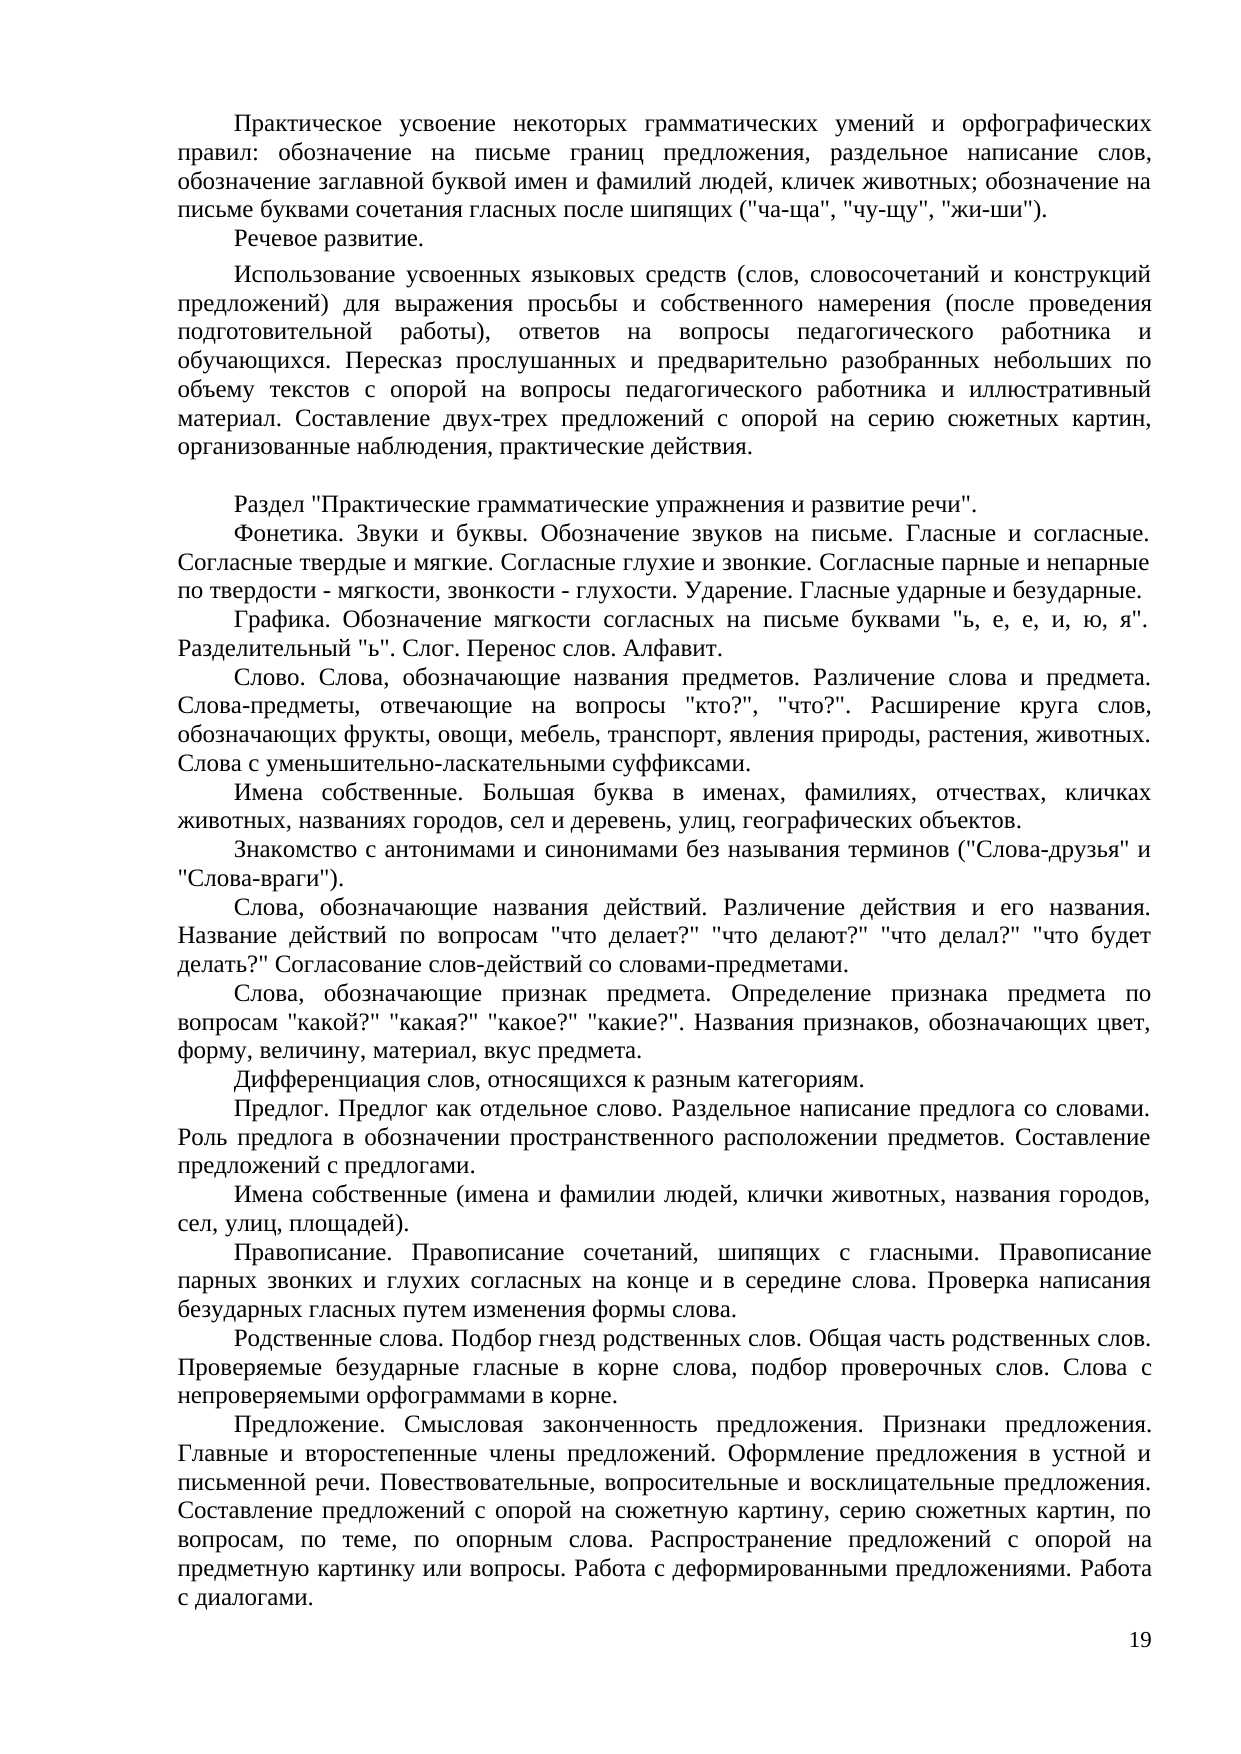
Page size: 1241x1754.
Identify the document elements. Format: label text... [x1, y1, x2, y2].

text Правописание. Правописание сочетаний, шипящих с гласными. Правописание парных звонких и глухих согласных на конце и в середине слова. Проверка написания безударных гласных путем изменения формы слова. [177, 1237, 1152, 1323]
text Фонетика. Звуки и буквы. Обозначение звуков на письме. Гласные и согласные. Согласные твердые и мягкие. Согласные глухие и звонкие. Согласные парные и непарные по твердости - мягкости, звонкости - глухости. Ударение. Гласные ударные и безударные. [177, 518, 1151, 604]
text Графика. Обозначение мягкости согласных на письме буквами "ь, е, е, и, ю, я". [233, 604, 1163, 633]
text Предлог. Предлог как отдельное слово. Раздельное написание предлога со словами. Роль предлога в обозначении пространственного расположении предметов. Составление предложений с предлогами. [177, 1093, 1151, 1179]
text Имена собственные. Большая буква в именах, фамилиях, отчествах, кличках животных, названиях городов, сел и деревень, улиц, географических объектов. [177, 777, 1151, 834]
text Дифференциация слов, относящихся к разным категориям. [233, 1064, 1163, 1093]
text Использование усвоенных языковых средств (слов, словосочетаний и конструкций предложений) для выражения просьбы и собственного намерения (после проведения подготовительной работы), ответов на вопросы педагогического работника и обучающихся. Пересказ прослушанных и предварительно разобранных небольших по объему текстов с опорой на вопросы педагогического работника и иллюстративный материал. Составление двух-трех предложений с опорой на серию сюжетных картин, организованные наблюдения, практические действия. [177, 259, 1152, 460]
text Слова, обозначающие признак предмета. Определение признака предмета по вопросам "какой?" "какая?" "какое?" "какие?". Названия признаков, обозначающих цвет, форму, величину, материал, вкус предмета. [177, 978, 1152, 1064]
text Имена собственные (имена и фамилии людей, клички животных, названия городов, сел, улиц, площадей). [177, 1179, 1151, 1237]
text Речевое развитие. [233, 223, 1163, 252]
text Слово. Слова, обозначающие названия предметов. Различение слова и предмета. Слова-предметы, отвечающие на вопросы "кто?", "что?". Расширение круга слов, обозначающих фрукты, овощи, мебель, транспорт, явления природы, растения, животных. Слова с уменьшительно-ласкательными суффиксами. [177, 662, 1152, 777]
text Слова, обозначающие названия действий. Различение действия и его названия. Название действий по вопросам "что делает?" "что делают?" "что делал?" "что будет делать?" Согласование слов-действий со словами-предметами. [177, 892, 1151, 978]
text Практическое усвоение некоторых грамматических умений и орфографических правил: обозначение на письме границ предложения, раздельное написание слов, обозначение заглавной буквой имен и фамилий людей, кличек животных; обозначение на письме буквами сочетания гласных после шипящих ("ча-ща", "чу-щу", "жи-ши"). [177, 108, 1152, 223]
text Разделительный "ь". Слог. Перенос слов. Алфавит. [177, 633, 1163, 662]
text Знакомство с антонимами и синонимами без называния терминов ("Слова-друзья" и "Слова-враги"). [177, 834, 1152, 892]
text Предложение. Смысловая законченность предложения. Признаки предложения. Главные и второстепенные члены предложений. Оформление предложения в устной и письменной речи. Повествовательные, вопросительные и восклицательные предложения. Составление предложений с опорой на сюжетную картину, серию сюжетных картин, по вопросам, по теме, по опорным слова. Распространение предложений с опорой на предметную картинку или вопросы. Работа с деформированными предложениями. Работа с диалогами. [177, 1409, 1152, 1611]
text Раздел "Практические грамматические упражнения и развитие речи". [233, 489, 1163, 518]
text Родственные слова. Подбор гнезд родственных слов. Общая часть родственных слов. Проверяемые безударные гласные в корне слова, подбор проверочных слов. Слова с непроверяемыми орфограммами в корне. [177, 1323, 1152, 1409]
